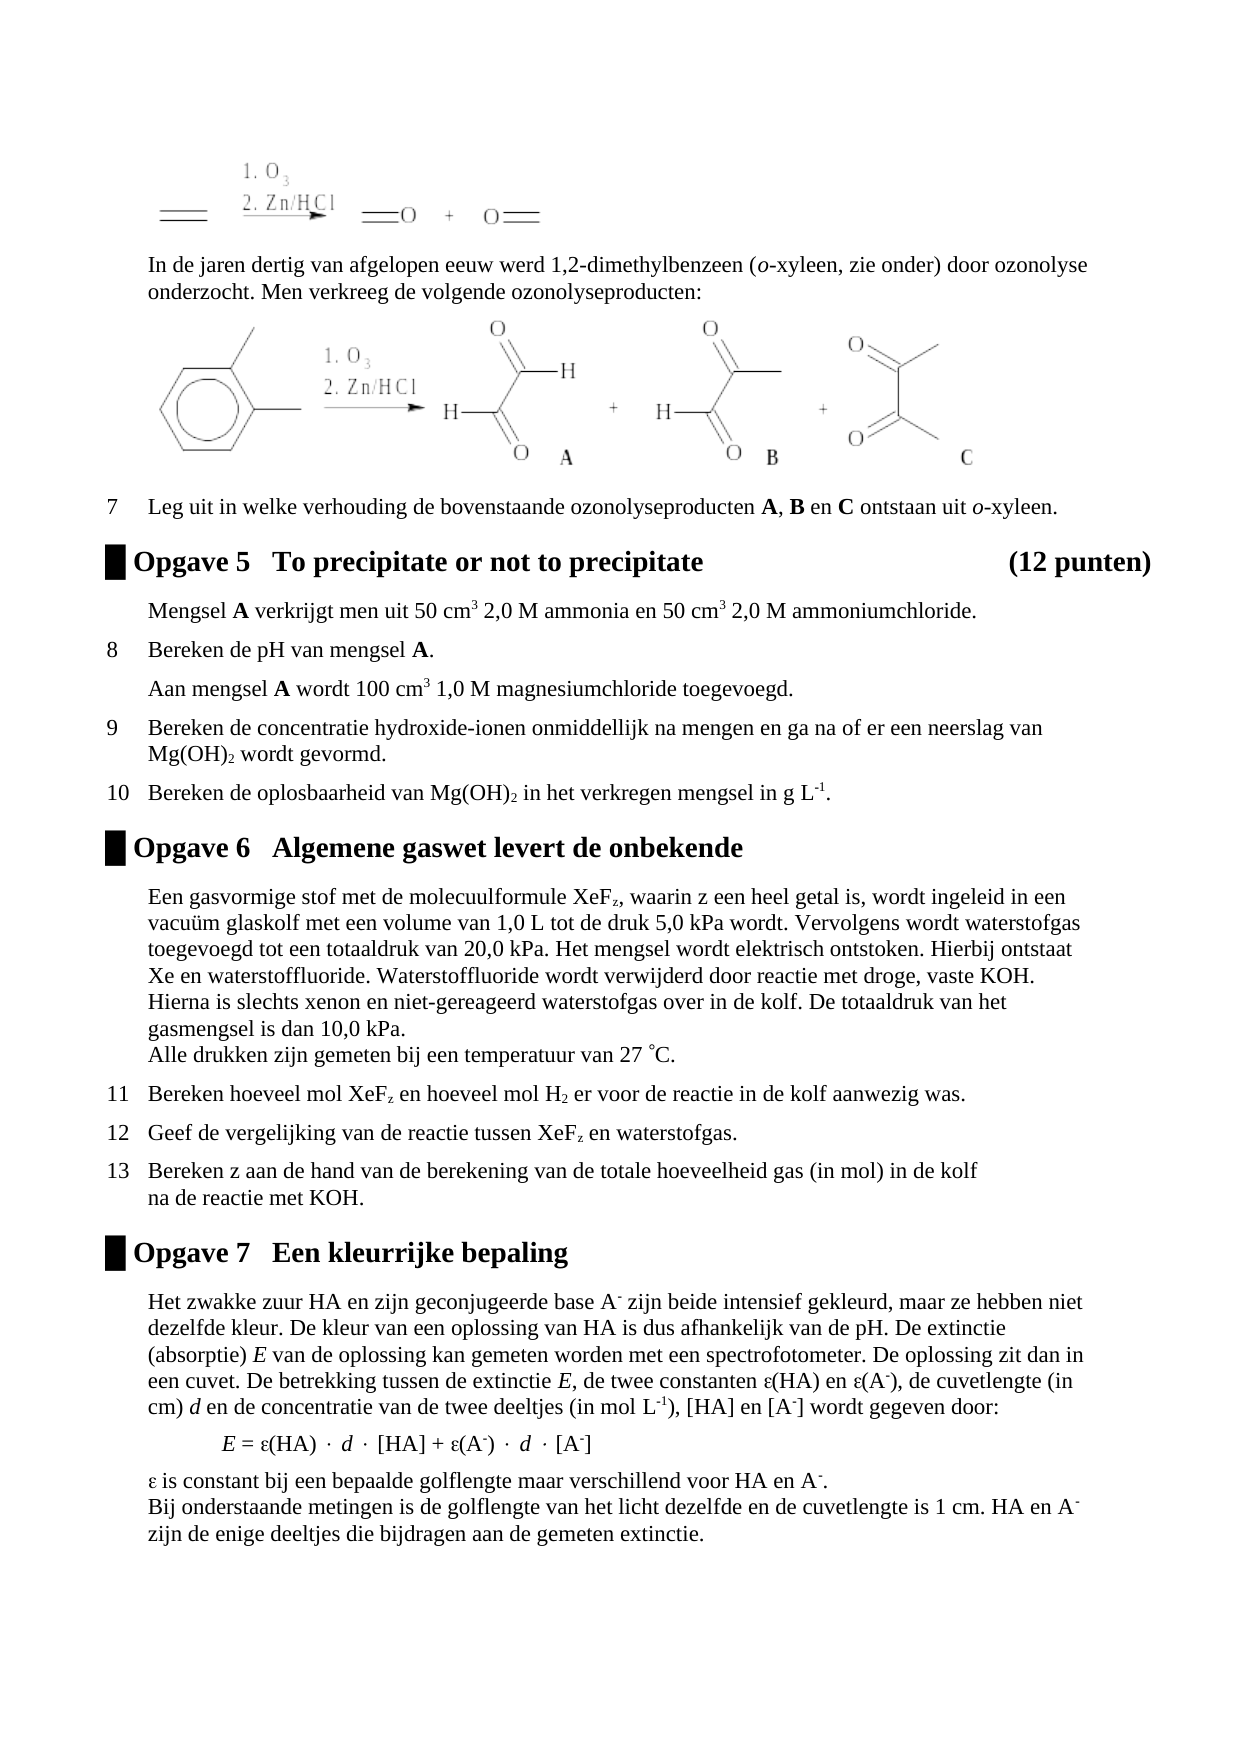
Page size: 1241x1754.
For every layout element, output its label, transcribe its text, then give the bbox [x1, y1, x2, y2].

text To precipitate or not to precipitate (12 punten) [178, 544, 1092, 578]
text Het zwakke zuur HA en zijn geconjugeerde base A zijn beide intensief gekleurd, maar ze hebben niet dezelfde kleur. De kleur van een oplossing van HA is dus afhankelijk van de pH. De extinctie (absorptie) E van de oplossing kan gemeten worden met een spectrofotometer. De oplossing zit dan in een cuvet. De betrekking tussen de extinctie E, de twee constanten (HA) en (A), de cuvetlengte (in cm) d en de concentratie van de twee deeltjes (in mol L1), [HA] en [A] wordt gegeven door: [148, 1288, 1092, 1420]
text Leg uit in welke verhouding de bovenstaande ozonolyseproducten A, B en C ontstaan uit o-xyleen. [89, 493, 1092, 519]
text Bereken hoeveel mol XeFz en hoeveel mol H2 er voor de reactie in de kolf aanwezig was. [89, 1080, 1092, 1106]
text Algemene gaswet levert de onbekende [178, 830, 1092, 864]
text E = (HA) d [HA] + (A) d [A] [148, 1430, 1092, 1456]
text  is constant bij een bepaalde golflengte maar verschillend voor HA en A. [148, 1467, 1092, 1493]
text Aan mengsel A wordt 100 cm3 magnesiumchloride toegevoegd. [148, 675, 1092, 701]
text In de jaren dertig van afgelopen eeuw werd 1,2-dimethylbenzeen (o-xyleen, zie onder) door ozonolyse onderzocht. Men verkreeg de volgende ozonolyseproducten: [148, 251, 1092, 304]
text Geef de vergelijking van de reactie tussen XeFz en waterstofgas. [89, 1119, 1092, 1145]
text Mengsel A verkrijgt men uit 50 cm3 ammonia en 50 cm3 ammoniumchloride. [148, 597, 1092, 623]
text Bereken z aan de hand van de berekening van de totale hoeveelheid gas (in mol) in de kolf na de reactie met KOH. [89, 1157, 1092, 1210]
text Een kleurrijke bepaling [178, 1235, 1092, 1269]
text Bij onderstaande metingen is de golflengte van het licht dezelfde en de cuvetlengte is . HA en A zijn de enige deeltjes die bijdragen aan de gemeten extinctie. [148, 1493, 1092, 1546]
text Bereken de pH van mengsel A. [89, 636, 1092, 662]
text Een gasvormige stof met de molecuulformule XeFz, waarin z een heel getal is, wordt ingeleid in een vacuüm glaskolf met een volume van tot de druk 5,0 kPa wordt. Vervolgens wordt waterstofgas toegevoegd tot een totaaldruk van 20,0 kPa. Het mengsel wordt elektrisch ontstoken. Hierbij ontstaat Xe en waterstoffluoride. Waterstoffluoride wordt verwijderd door reactie met droge, vaste KOH. Hierna is slechts xenon en niet-gereageerd waterstofgas over in de kolf. De totaaldruk van het gasmengsel is dan 10,0 kPa. [148, 883, 1092, 1041]
text Bereken de oplosbaarheid van Mg(OH) het verkregen mengsel in g L1. [89, 779, 1092, 805]
text Bereken de concentratie hydroxide-ionen onmiddellijk na mengen en ga na of er een neerslag van Mg(OH)2 wordt gevormd. [89, 713, 1092, 766]
text Alle drukken zijn gemeten bij een temperatuur van 27 C. [148, 1041, 1092, 1067]
